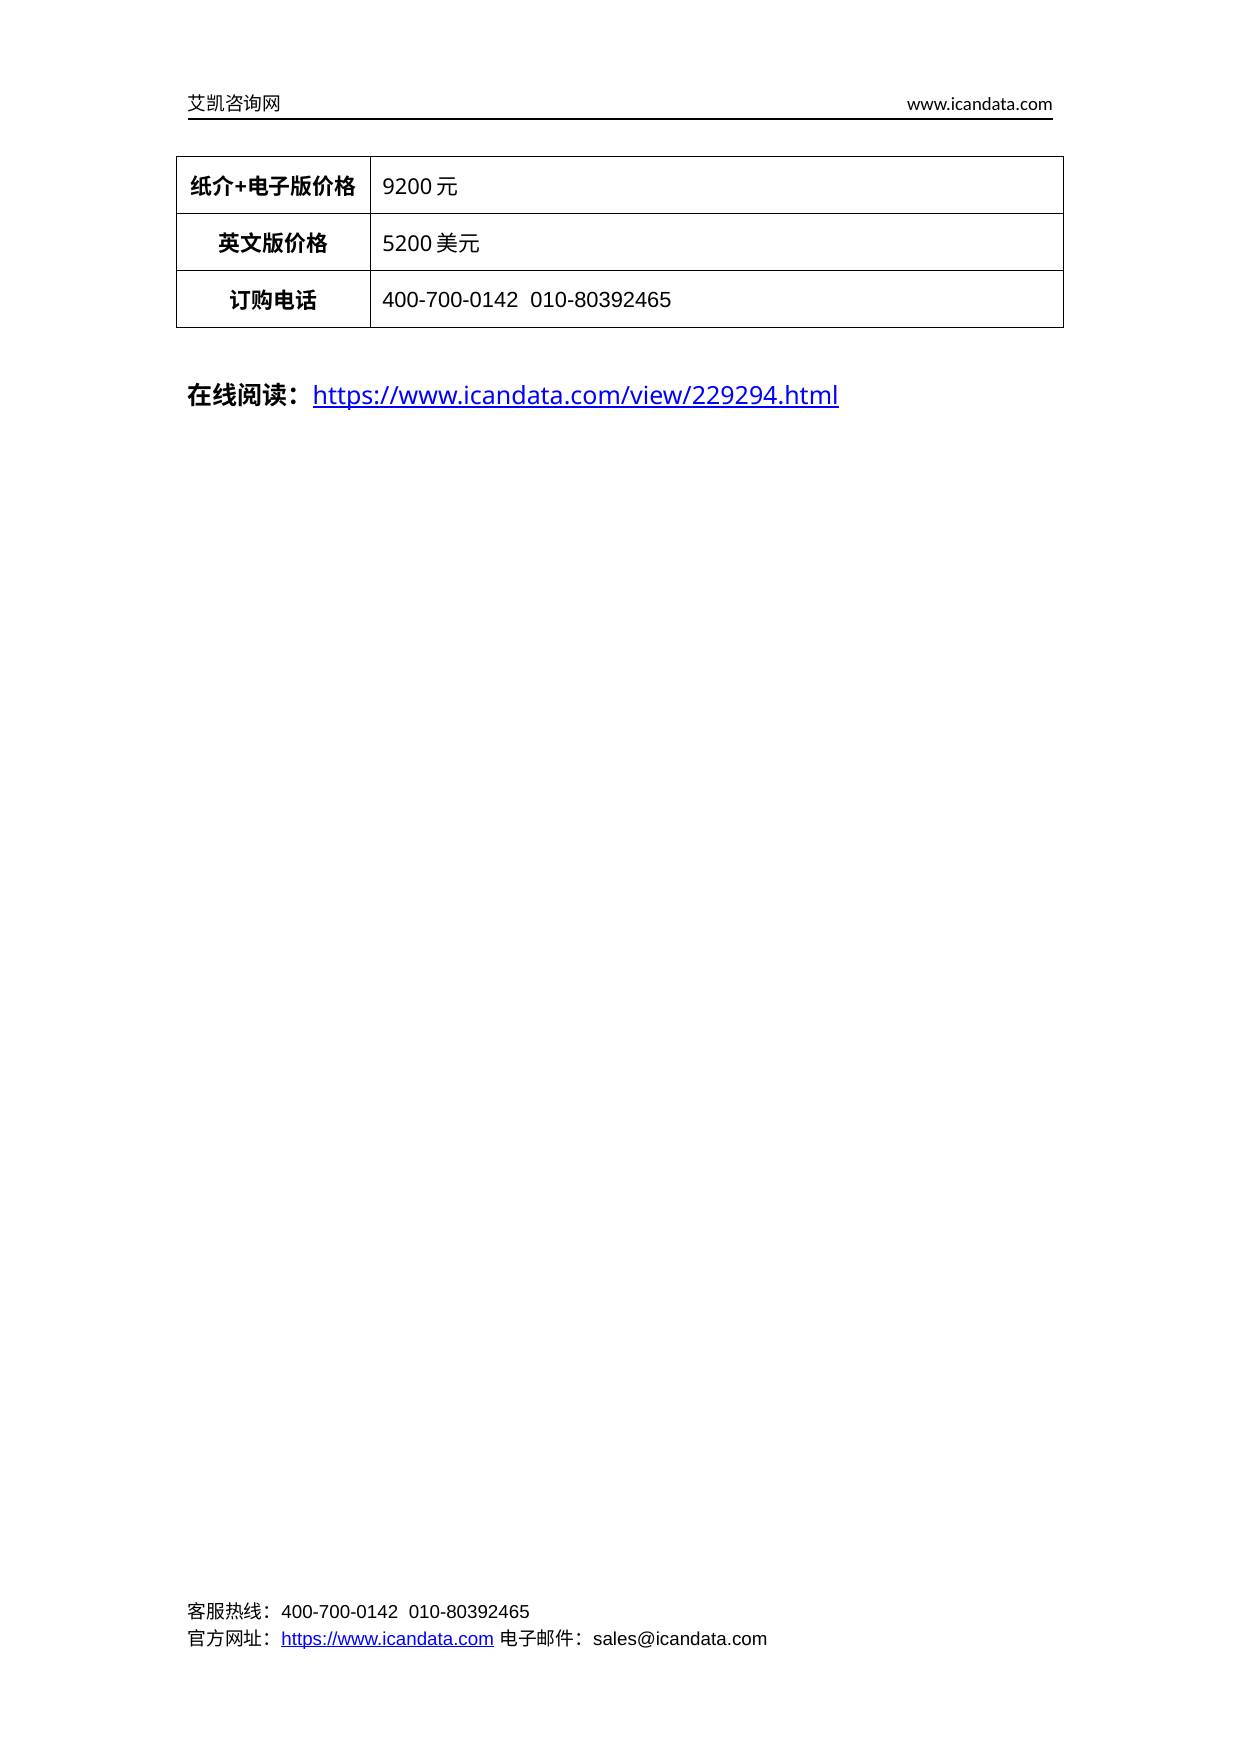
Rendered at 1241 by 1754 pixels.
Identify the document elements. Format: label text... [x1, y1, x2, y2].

table_cell 9200元 [371, 157, 1063, 213]
table_cell 英文版价格 [177, 214, 370, 270]
table_cell 5200美元 [371, 214, 1063, 270]
table_cell 纸介+电子版价格 [177, 157, 370, 213]
text 在线阅读：https://www.icandata.com/view/229294.html [187, 361, 1053, 426]
table_cell 400-700-0142 010-80392465 [371, 271, 1063, 327]
table_cell 订购电话 [177, 271, 370, 327]
